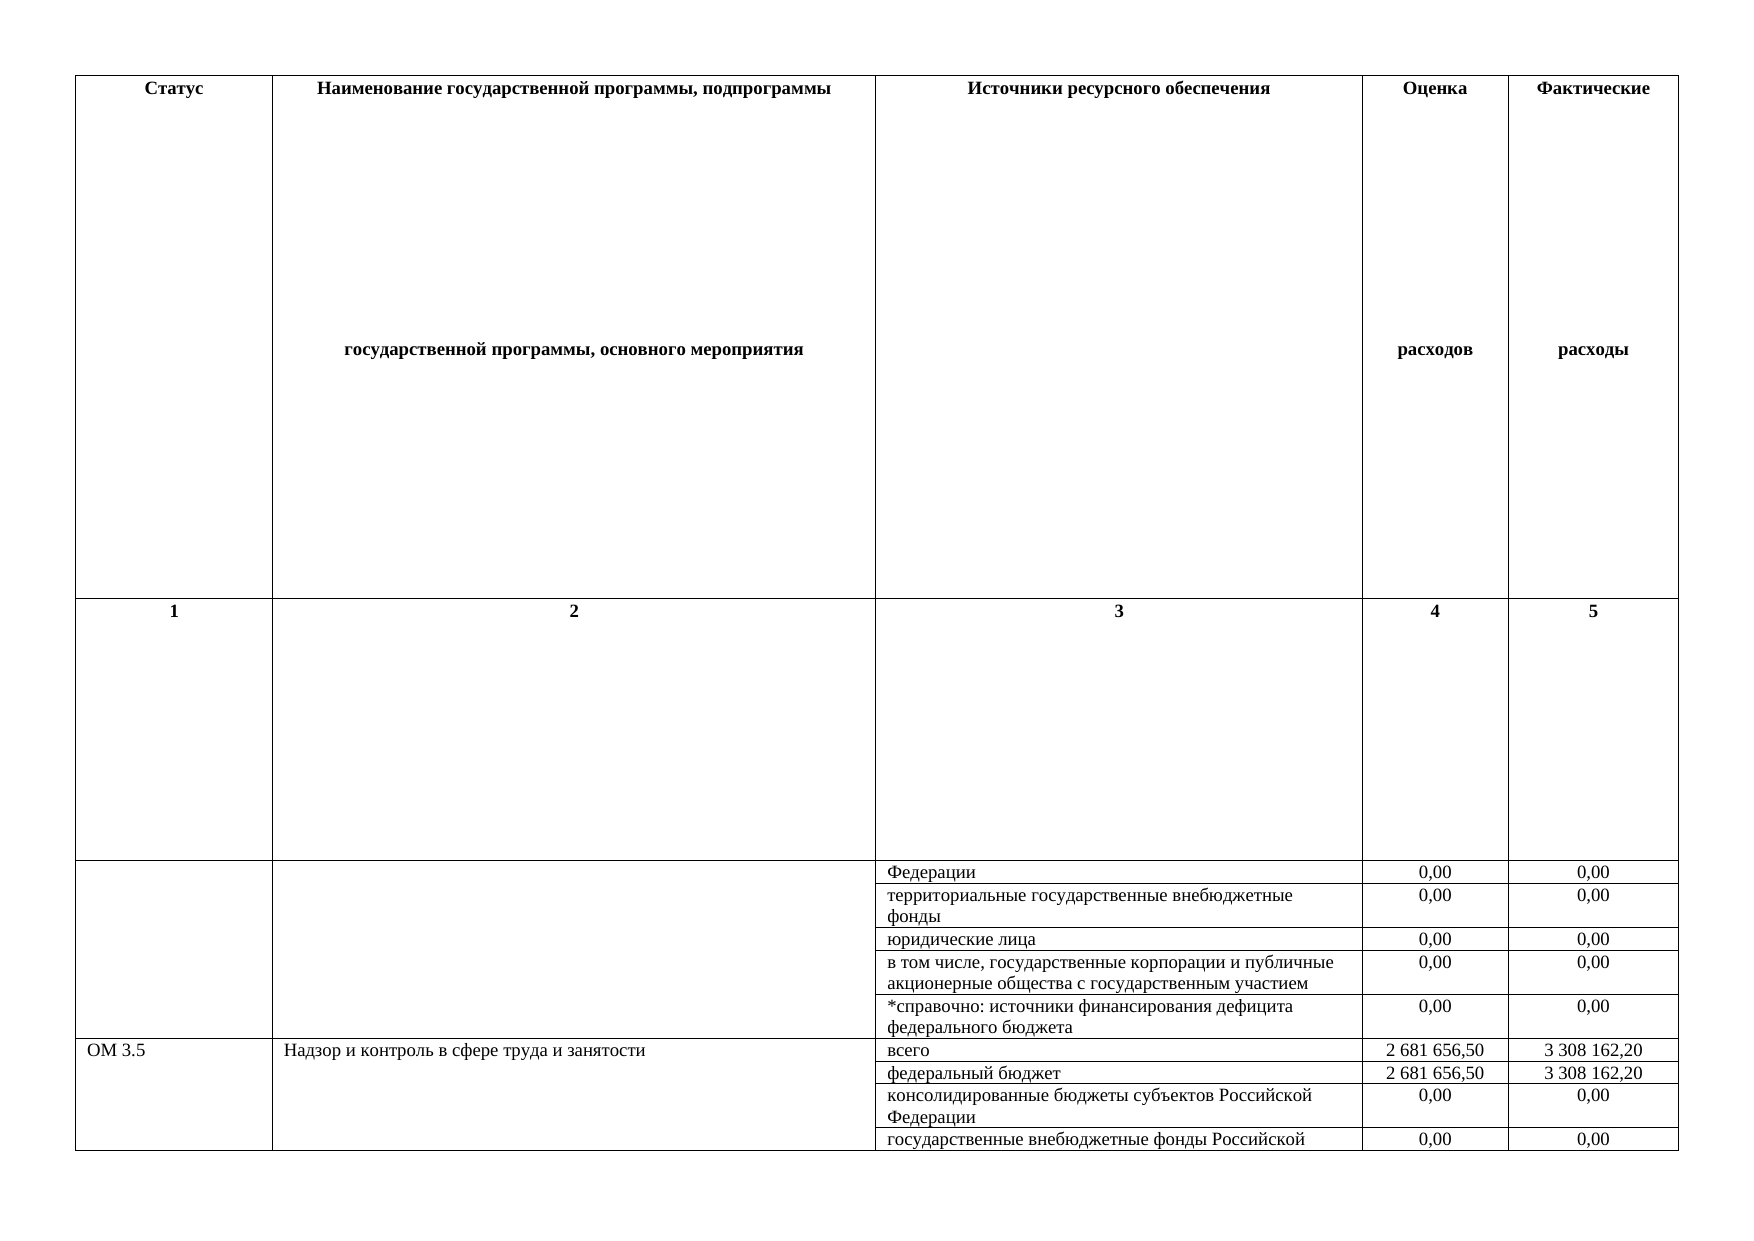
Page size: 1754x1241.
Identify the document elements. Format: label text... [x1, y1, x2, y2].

table_cell Надзор и контроль в сфере труда и занятости [273, 1039, 875, 1150]
table_cell 0,00 [1509, 995, 1678, 1038]
table_cell 0,00 [1509, 861, 1678, 883]
table_cell 0,00 [1363, 928, 1508, 949]
table_header Оценка расходов [1363, 76, 1508, 598]
table_cell территориальные государственные внебюджетные фонды [876, 884, 1362, 927]
table_cell 0,00 [1363, 995, 1508, 1038]
table_cell в том числе, государственные корпорации и публичные акционерные общества с государственным участием [876, 951, 1362, 994]
table_cell 0,00 [1363, 861, 1508, 883]
table_cell 0,00 [1363, 1128, 1508, 1150]
table_cell 0,00 [1363, 884, 1508, 927]
table_cell федеральный бюджет [876, 1062, 1362, 1083]
table_cell 0,00 [1509, 1128, 1678, 1150]
table_cell 0,00 [1509, 884, 1678, 927]
table_cell 2 681 656,50 [1363, 1039, 1508, 1061]
table_cell 3 308 162,20 [1509, 1062, 1678, 1083]
table_cell ОМ 3.5 [76, 1039, 272, 1150]
table_cell 2 [273, 599, 875, 860]
table_cell всего [876, 1039, 1362, 1061]
table_cell *cправочно: источники финансирования дефицита федерального бюджета [876, 995, 1362, 1038]
table_cell 1 [76, 599, 272, 860]
table_cell государственные внебюджетные фонды Российской Федерации [876, 861, 1362, 883]
table_header Фактические расходы [1509, 76, 1678, 598]
table_cell 3 [876, 599, 1362, 860]
table_header Статус [76, 76, 272, 598]
table_cell 4 [1363, 599, 1508, 860]
table_cell 0,00 [1509, 928, 1678, 949]
table_header Наименование государственной программы, подпрограммы государственной программы, основного мероприятия [273, 76, 875, 598]
table_cell юридические лица [876, 928, 1362, 949]
table_cell 0,00 [1509, 951, 1678, 994]
table_cell 0,00 [1363, 951, 1508, 994]
table_cell 0,00 [1509, 1084, 1678, 1127]
table_cell 2 681 656,50 [1363, 1062, 1508, 1083]
table_cell 0,00 [1363, 1084, 1508, 1127]
table_cell 3 308 162,20 [1509, 1039, 1678, 1061]
table_cell 5 [1509, 599, 1678, 860]
table_cell консолидированные бюджеты субъектов Российской Федерации [876, 1084, 1362, 1127]
table_header Источники ресурсного обеспечения [876, 76, 1362, 598]
table_cell государственные внебюджетные фонды Российской Федерации [876, 1128, 1362, 1150]
